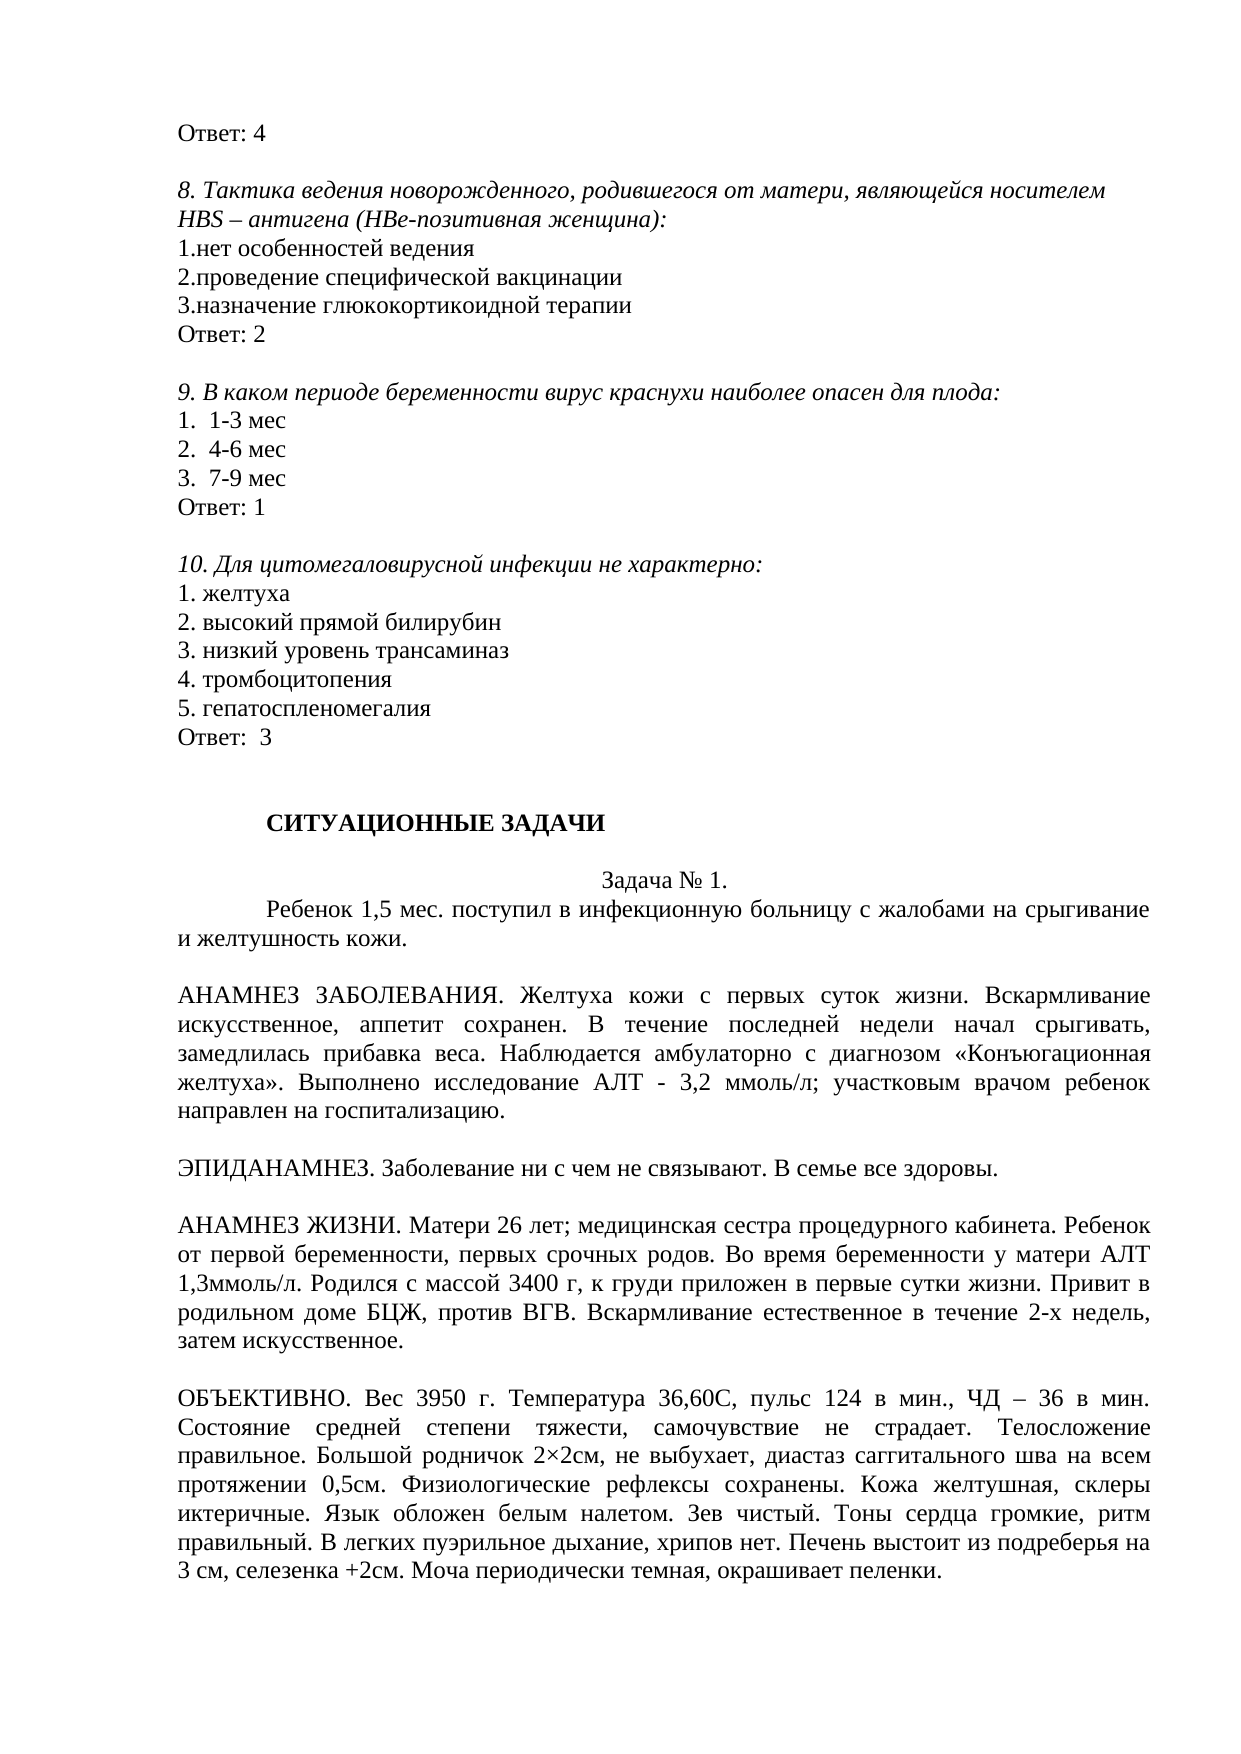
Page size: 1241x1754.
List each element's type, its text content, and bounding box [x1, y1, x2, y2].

text 2. 4-6 мес [177, 434, 1152, 463]
text СИТУАЦИОННЫЕ ЗАДАЧИ [177, 808, 1152, 837]
text 1.нет особенностей ведения [177, 233, 1152, 262]
text Ответ: 3 [177, 722, 1152, 751]
text 1. 1-3 мес [177, 406, 1152, 434]
text 8. Тактика ведения новорожденного, родившегося от матери, являющейся носителем [177, 176, 1152, 204]
text НВS – антигена (НВе-позитивная женщина): [177, 204, 1152, 233]
text Ответ: 1 [177, 492, 1152, 521]
text 10. Для цитомегаловирусной инфекции не характерно: [177, 549, 1152, 578]
text 2. высокий прямой билирубин [177, 607, 1152, 636]
text ОБЪЕКТИВНО. Вес 3950 г. Температура 36,60С, пульс 124 в мин., ЧД – 36 в мин. Состояние средней степени тяжести, самочувствие не страдает. Телосложение правильное. Большой родничок 2×2см, не выбухает, диастаз саггитального шва на всем протяжении 0,5см. Физиологические рефлексы сохранены. Кожа желтушная, склеры иктеричные. Язык обложен белым налетом. Зев чистый. Тоны сердца громкие, ритм правильный. В легких пуэрильное дыхание, хрипов нет. Печень выстоит из подреберья на 3 см, селезенка +2см. Моча периодически темная, окрашивает пеленки. [177, 1383, 1152, 1584]
text Ответ: 2 [177, 319, 1152, 348]
text 9. В каком периоде беременности вирус краснухи наиболее опасен для плода: [177, 377, 1152, 406]
text 3. низкий уровень трансаминаз [177, 636, 1152, 664]
text АНАМНЕЗ ЗАБОЛЕВАНИЯ. Желтуха кожи с первых суток жизни. Вскармливание искусственное, аппетит сохранен. В течение последней недели начал срыгивать, замедлилась прибавка веса. Наблюдается амбулаторно с диагнозом «Конъюгационная желтуха». Выполнено исследование АЛТ - 3,2 ммоль/л; участковым врачом ребенок направлен на госпитализацию. [177, 981, 1152, 1124]
text 3. 7-9 мес [177, 463, 1152, 492]
text АНАМНЕЗ ЖИЗНИ. Матери 26 лет; медицинская сестра процедурного кабинета. Ребенок от первой беременности, первых срочных родов. Во время беременности у матери АЛТ 1,3ммоль/л. Родился с массой 3400 г, к груди приложен в первые сутки жизни. Привит в родильном доме БЦЖ, против ВГВ. Вскармливание естественное в течение 2-х недель, затем искусственное. [177, 1211, 1152, 1354]
text 4. тромбоцитопения [177, 664, 1152, 693]
text Ответ: 4 [177, 118, 1152, 147]
text 1. желтуха [177, 578, 1152, 607]
text Ребенок 1,5 мес. поступил в инфекционную больницу с жалобами на срыгивание и желтушность кожи. [177, 894, 1152, 952]
text 3.назначение глюкокортикоидной терапии [177, 291, 1152, 319]
text 2.проведение специфической вакцинации [177, 262, 1152, 291]
text 5. гепатоспленомегалия [177, 693, 1152, 722]
text Задача № 1. [177, 866, 1152, 894]
text ЭПИДАНАМНЕЗ. Заболевание ни с чем не связывают. В семье все здоровы. [177, 1153, 1152, 1182]
